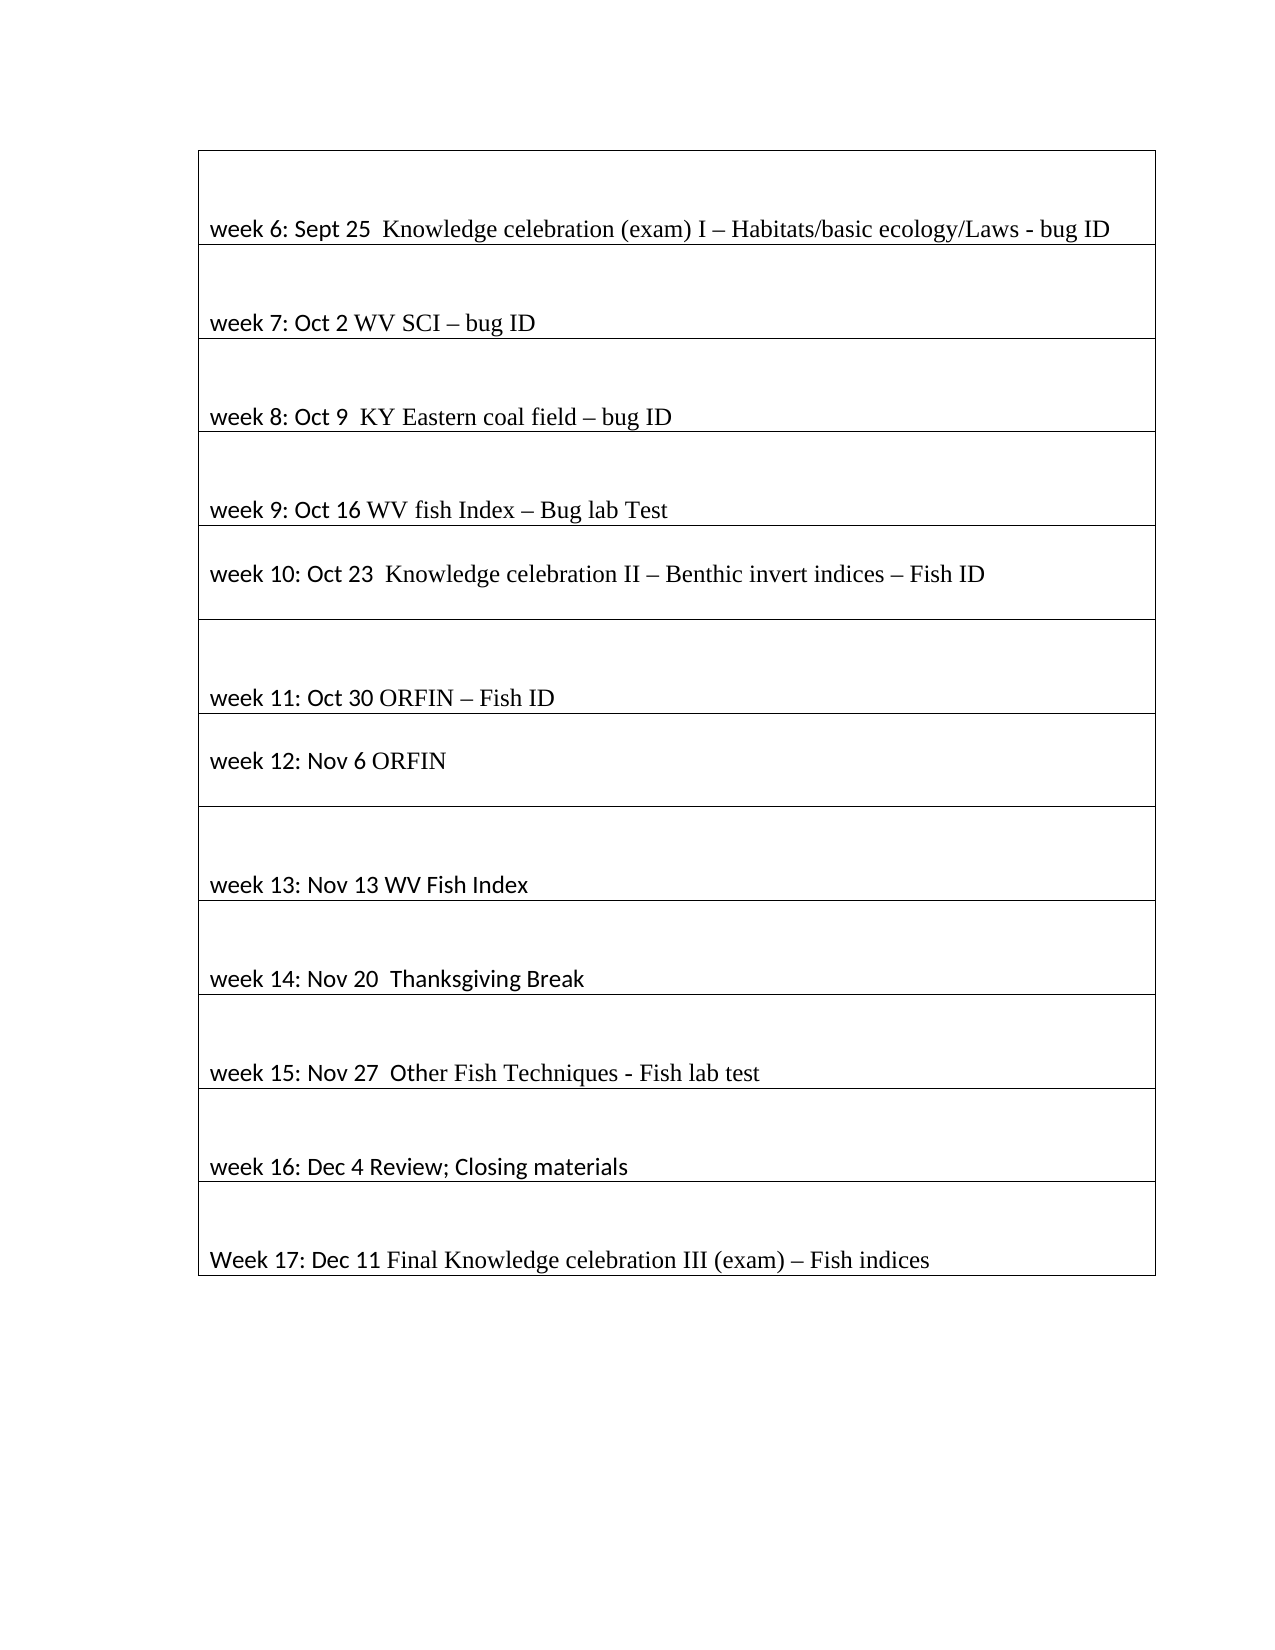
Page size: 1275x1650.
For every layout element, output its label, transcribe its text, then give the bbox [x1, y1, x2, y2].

table_cell week 8: Oct 9 KY Eastern coal field – bug ID [199, 339, 1155, 431]
table_cell week 10: Oct 23 Knowledge celebration II – Benthic invert indices – Fish ID [199, 526, 1155, 619]
table_cell week 15: Nov 27 Other Fish Techniques - Fish lab test [199, 995, 1155, 1087]
table_cell week 7: Oct 2 WV SCI – bug ID [199, 245, 1155, 337]
table_cell week 16: Dec 4 Review; Closing materials [199, 1089, 1155, 1181]
table_cell Week 17: Dec 11 Final Knowledge celebration III (exam) – Fish indices [199, 1182, 1155, 1275]
table_cell week 6: Sept 25 Knowledge celebration (exam) I – Habitats/basic ecology/Laws - bug ID [199, 151, 1155, 244]
table_cell week 12: Nov 6 ORFIN [199, 714, 1155, 806]
table_cell week 13: Nov 13 WV Fish Index [199, 807, 1155, 900]
table_cell week 9: Oct 16 WV fish Index – Bug lab Test [199, 432, 1155, 525]
table_cell week 11: Oct 30 ORFIN – Fish ID [199, 620, 1155, 712]
table_cell week 14: Nov 20 Thanksgiving Break [199, 901, 1155, 994]
